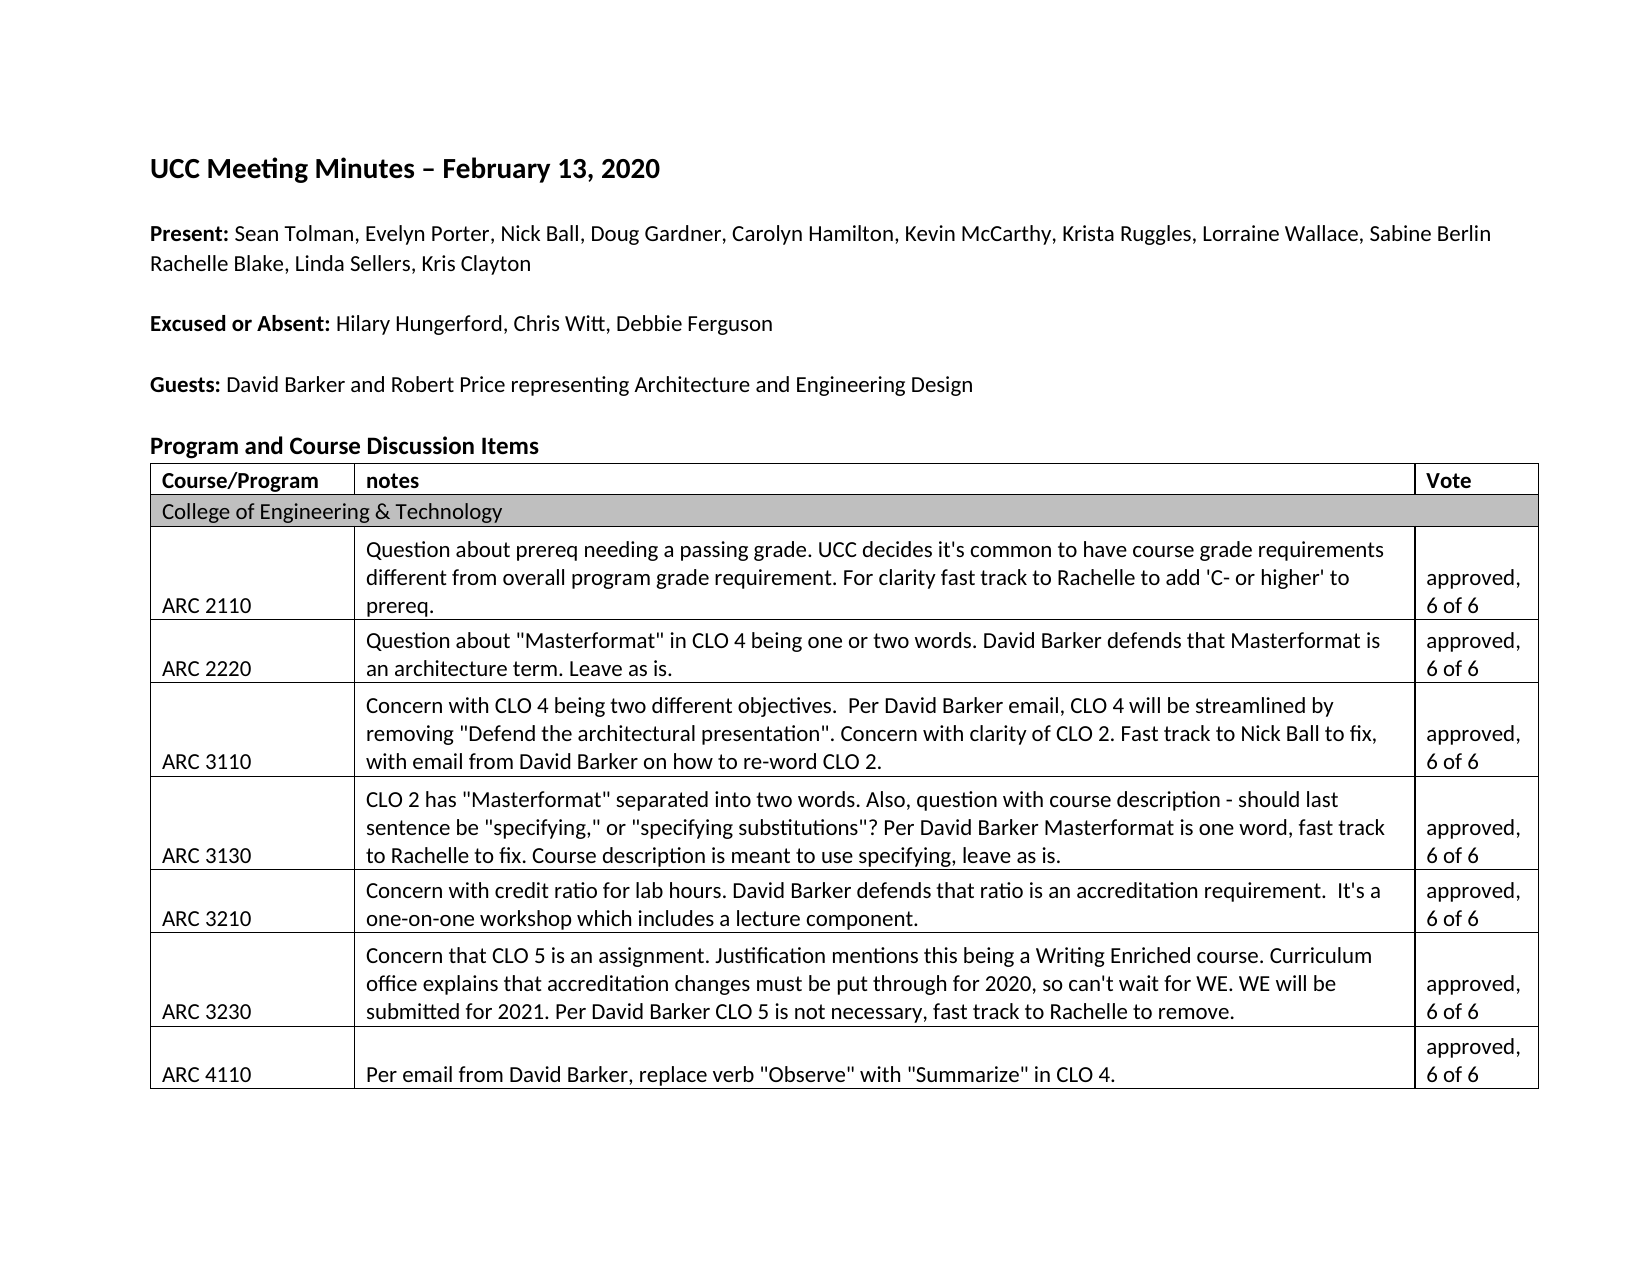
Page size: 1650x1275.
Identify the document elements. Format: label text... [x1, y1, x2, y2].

table_cell approved, 6 of 6 [1416, 1027, 1538, 1088]
table_cell ARC 3110 [151, 683, 354, 776]
table_cell ARC 3210 [151, 870, 354, 932]
table_cell College of Engineering & Technology [151, 495, 1538, 526]
text Program and Course Discussion Items [150, 430, 1500, 461]
table_cell Per email from David Barker, replace verb "Observe" with "Summarize" in CLO 4. [355, 1027, 1414, 1088]
table_cell Concern that CLO 5 is an assignment. Justification mentions this being a Writing Enriched course. Curriculum office explains that accreditation changes must be put through for 2020, so can't wait for WE. WE will be submitted for 2021. Per David Barker CLO 5 is not necessary, fast track to Rachelle to remove. [355, 933, 1414, 1026]
table_header Vote [1416, 464, 1538, 494]
table_cell ARC 3230 [151, 933, 354, 1026]
table_header Course/Program [151, 464, 354, 494]
table_cell approved, 6 of 6 [1416, 527, 1538, 619]
table_cell approved, 6 of 6 [1416, 777, 1538, 869]
table_cell approved, 6 of 6 [1416, 620, 1538, 682]
text Excused or Absent: Hilary Hungerford, Chris Witt, Debbie Ferguson [150, 309, 1500, 337]
table_cell Question about "Masterformat" in CLO 4 being one or two words. David Barker defends that Masterformat is an architecture term. Leave as is. [355, 620, 1414, 682]
table_cell ARC 2220 [151, 620, 354, 682]
table_cell approved, 6 of 6 [1416, 870, 1538, 932]
table_cell ARC 4110 [151, 1027, 354, 1088]
table_cell ARC 2110 [151, 527, 354, 619]
text Guests: David Barker and Robert Price representing Architecture and Engineering Design [150, 370, 1500, 398]
text UCC Meeting Minutes – February 13, 2020 [150, 150, 1500, 186]
table_cell ARC 3130 [151, 777, 354, 869]
table_cell Concern with credit ratio for lab hours. David Barker defends that ratio is an accreditation requirement. It's a one-on-one workshop which includes a lecture component. [355, 870, 1414, 932]
table_cell Concern with CLO 4 being two different objectives. Per David Barker email, CLO 4 will be streamlined by removing "Defend the architectural presentation". Concern with clarity of CLO 2. Fast track to Nick Ball to fix, with email from David Barker on how to re-word CLO 2. [355, 683, 1414, 776]
table_cell CLO 2 has "Masterformat" separated into two words. Also, question with course description - should last sentence be "specifying," or "specifying substitutions"? Per David Barker Masterformat is one word, fast track to Rachelle to fix. Course description is meant to use specifying, leave as is. [355, 777, 1414, 869]
table_cell approved, 6 of 6 [1416, 683, 1538, 776]
table_header notes [355, 464, 1414, 494]
table_cell Question about prereq needing a passing grade. UCC decides it's common to have course grade requirements different from overall program grade requirement. For clarity fast track to Rachelle to add 'C- or higher' to prereq. [355, 527, 1414, 619]
text Present: Sean Tolman, Evelyn Porter, Nick Ball, Doug Gardner, Carolyn Hamilton, Kevin McCarthy, Krista Ruggles, Lorraine Wallace, Sabine Berlin Rachelle Blake, Linda Sellers, Kris Clayton [150, 219, 1500, 277]
table_cell approved, 6 of 6 [1416, 933, 1538, 1026]
